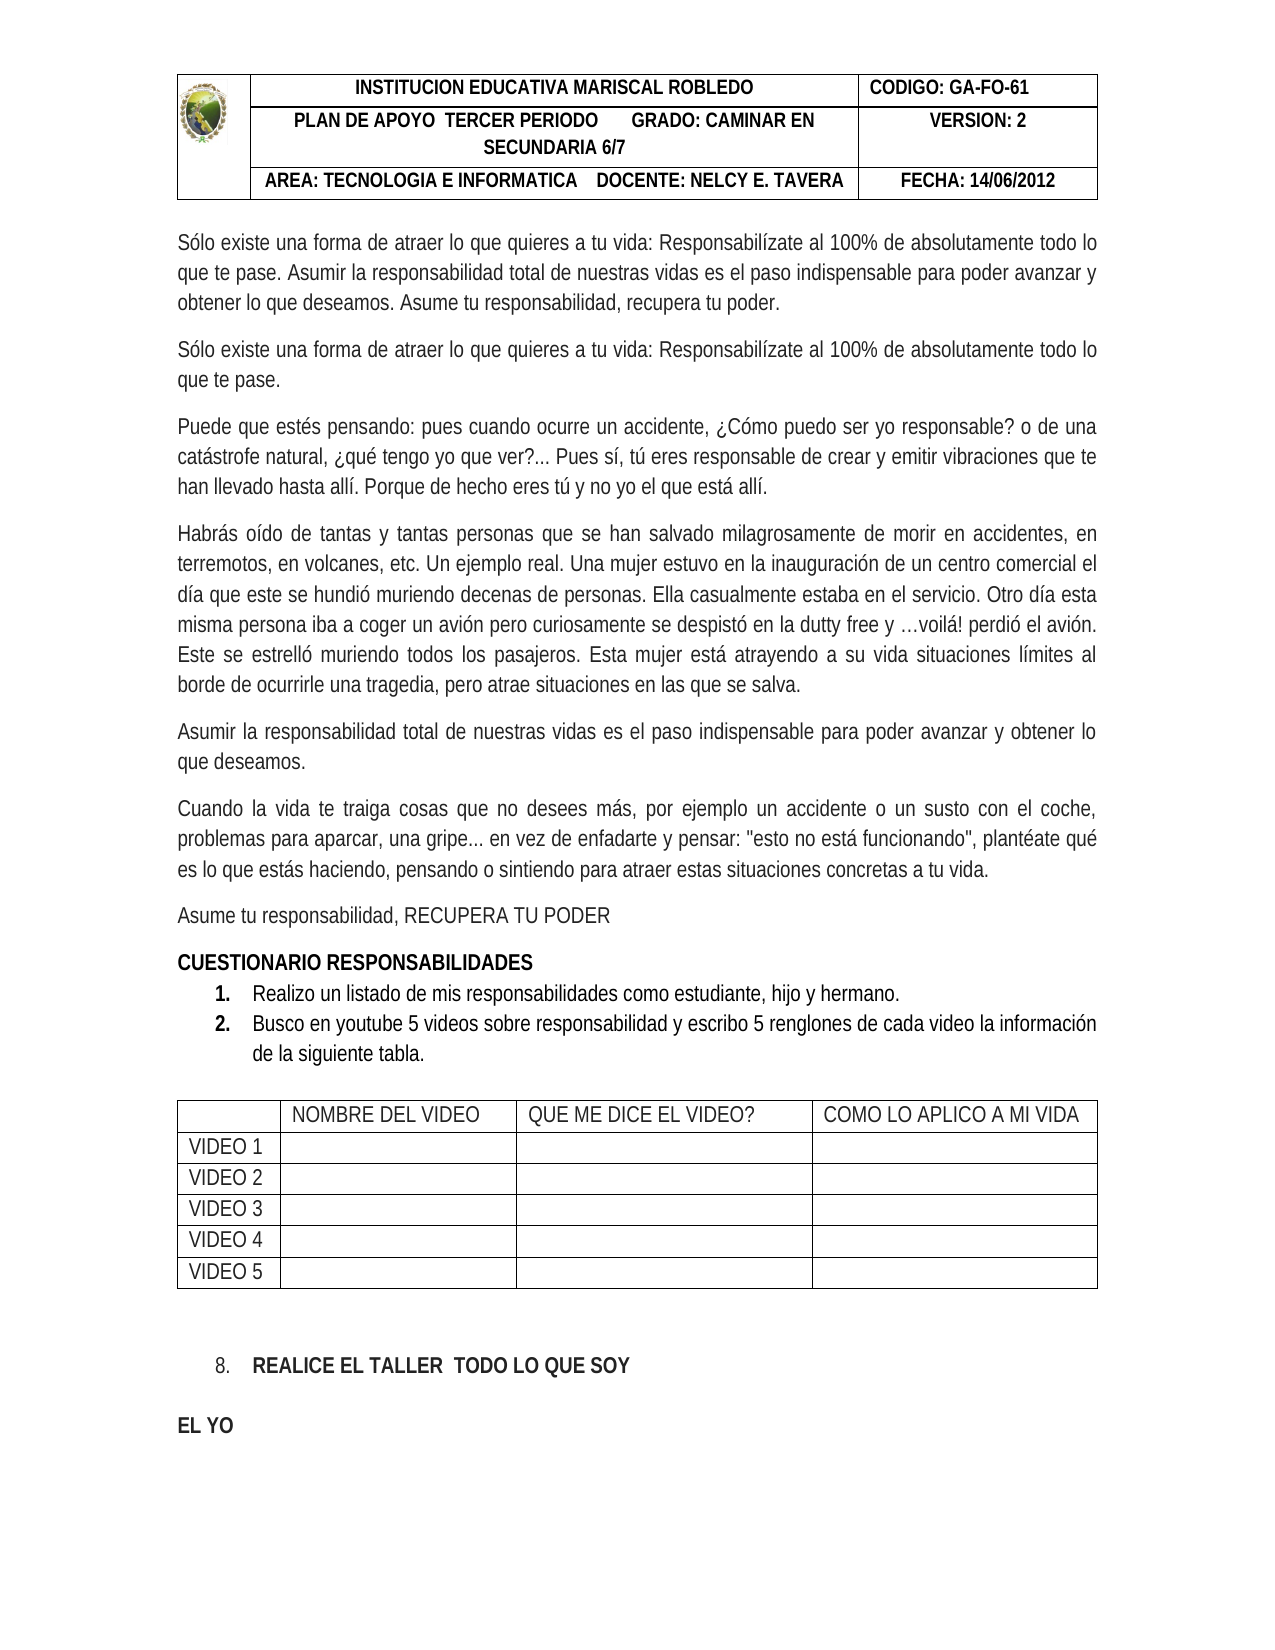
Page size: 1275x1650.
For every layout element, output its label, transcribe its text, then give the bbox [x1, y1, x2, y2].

table_header NOMBRE DEL VIDEO [281, 1101, 516, 1132]
table_cell [813, 1258, 1097, 1288]
table_cell [517, 1195, 812, 1225]
table_cell [281, 1195, 516, 1225]
table_cell VIDEO 5 [178, 1258, 280, 1288]
list Busco en youtube 5 videos sobre responsabilidad y escribo 5 renglones de cada video la información de la siguiente tabla. [215, 1010, 1098, 1066]
table_cell [517, 1258, 812, 1288]
table_cell [517, 1133, 812, 1163]
text Habrás oído de tantas y tantas personas que se han salvado milagrosamente de morir en accidentes, en terremotos, en volcanes, etc. Un ejemplo real. Una mujer estuvo en la inauguración de un centro comercial el día que este se hundió muriendo decenas de personas. Ella casualmente estaba en el servicio. Otro día esta misma persona iba a coger un avión pero curiosamente se despistó en la dutty free y …voilá! perdió el avión. Este se estrelló muriendo todos los pasajeros. Esta mujer está atrayendo a su vida situaciones límites al borde de ocurrirle una tragedia, pero atrae situaciones en las que se salva. [177, 520, 1098, 697]
table_header QUE ME DICE EL VIDEO? [517, 1101, 812, 1132]
table_cell [813, 1226, 1097, 1257]
text Cuando la vida te traiga cosas que no desees más, por ejemplo un accidente o un susto con el coche, problemas para aparcar, una gripe... en vez de enfadarte y pensar: "esto no está funcionando", plantéate qué es lo que estás haciendo, pensando o sintiendo para atraer estas situaciones concretas a tu vida. [177, 795, 1098, 882]
table_cell VIDEO 1 [178, 1133, 280, 1163]
table_cell [813, 1164, 1097, 1194]
table_header COMO LO APLICO A MI VIDA [813, 1101, 1097, 1132]
text Sólo existe una forma de atraer lo que quieres a tu vida: Responsabilízate al 100% de absolutamente todo lo que te pase. Asumir la responsabilidad total de nuestras vidas es el paso indispensable para poder avanzar y obtener lo que deseamos. Asume tu responsabilidad, recupera tu poder. [177, 228, 1098, 315]
table_cell [517, 1164, 812, 1194]
table_cell [281, 1258, 516, 1288]
table_cell [813, 1195, 1097, 1225]
text Asume tu responsabilidad, RECUPERA TU PODER [177, 902, 1098, 929]
list Realizo un listado de mis responsabilidades como estudiante, hijo y hermano. [215, 979, 1098, 1006]
text Sólo existe una forma de atraer lo que quieres a tu vida: Responsabilízate al 100% de absolutamente todo lo que te pase. [177, 336, 1098, 392]
table_cell VIDEO 3 [178, 1195, 280, 1225]
text Puede que estés pensando: pues cuando ocurre un accidente, ¿Cómo puedo ser yo responsable? o de una catástrofe natural, ¿qué tengo yo que ver?... Pues sí, tú eres responsable de crear y emitir vibraciones que te han llevado hasta allí. Porque de hecho eres tú y no yo el que está allí. [177, 413, 1098, 499]
picture [178, 78, 228, 145]
table_cell [281, 1226, 516, 1257]
list REALICE EL TALLER TODO LO QUE SOY [215, 1352, 1098, 1378]
table_header [178, 1101, 280, 1132]
table_cell [517, 1226, 812, 1257]
table_cell VIDEO 4 [178, 1226, 280, 1257]
text Asumir la responsabilidad total de nuestras vidas es el paso indispensable para poder avanzar y obtener lo que deseamos. [177, 718, 1098, 774]
text CUESTIONARIO RESPONSABILIDADES [177, 949, 1098, 976]
table_cell VIDEO 2 [178, 1164, 280, 1194]
table_cell [281, 1164, 516, 1194]
table_cell [281, 1133, 516, 1163]
text EL YO [177, 1412, 1098, 1438]
table_cell [813, 1133, 1097, 1163]
